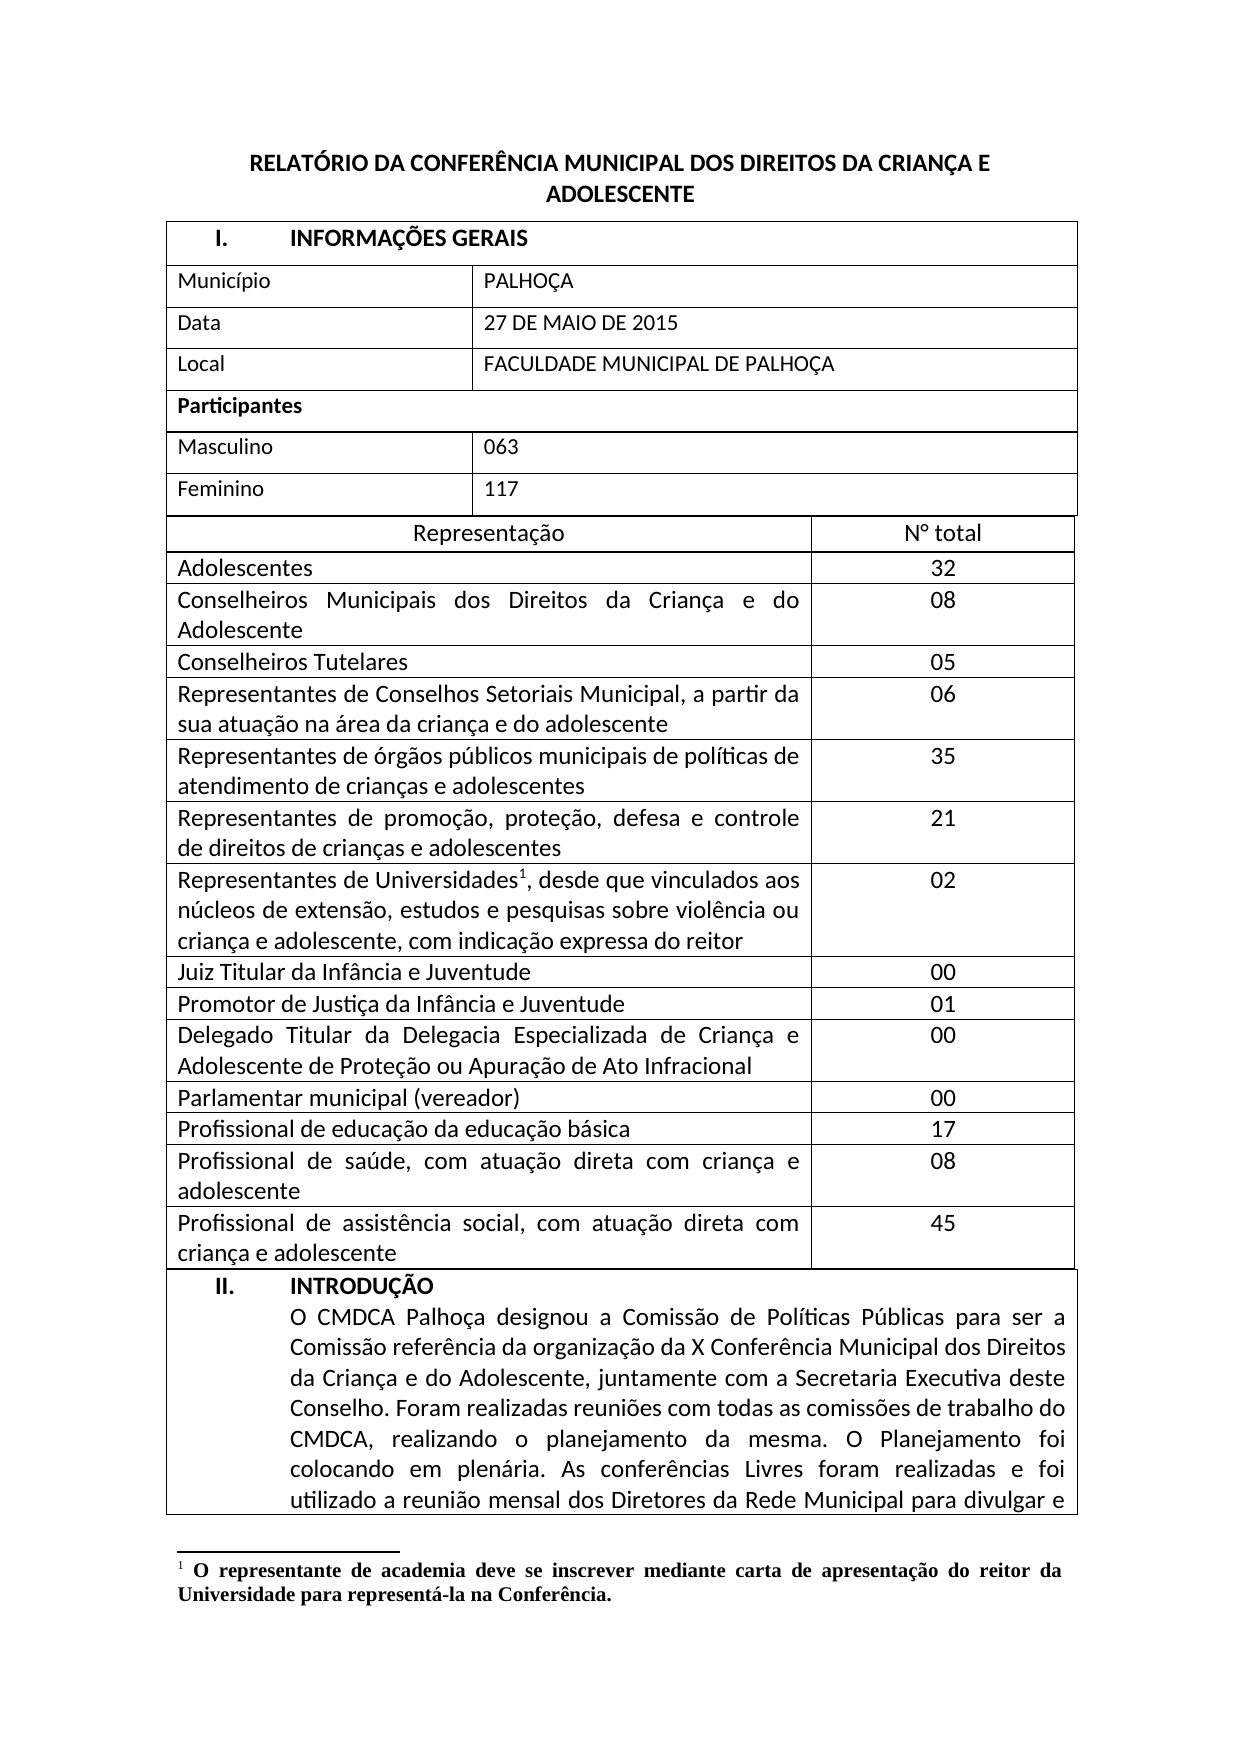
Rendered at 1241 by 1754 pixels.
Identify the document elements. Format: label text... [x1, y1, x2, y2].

table_cell 00 [812, 1082, 1074, 1112]
table_header Representação [167, 517, 811, 551]
table_cell 063 [473, 433, 1077, 473]
text RELATÓRIO DA CONFERÊNCIA MUNICIPAL DOS DIREITOS DA CRIANÇA E ADOLESCENTE [177, 148, 1063, 209]
table_cell 00 [812, 957, 1074, 987]
table_cell 27 DE MAIO DE 2015 [473, 308, 1077, 348]
table_cell 06 [812, 678, 1074, 739]
table_cell 08 [812, 1145, 1074, 1206]
table_cell Feminino [167, 474, 472, 514]
table_cell Representantes de Conselhos Setoriais Municipal, a partir da sua atuação na área da criança e do adolescente [167, 678, 811, 739]
table_cell Masculino [167, 433, 472, 473]
table_cell Participantes [167, 391, 1077, 431]
table_cell Adolescentes [167, 553, 811, 583]
table_cell Juiz Titular da Infância e Juventude [167, 957, 811, 987]
table_cell Promotor de Justiça da Infância e Juventude [167, 988, 811, 1019]
table_cell 32 [812, 553, 1074, 583]
table_header INFORMAÇÕES GERAIS [167, 222, 1077, 265]
table_cell 45 [812, 1207, 1074, 1268]
table_cell FACULDADE MUNICIPAL DE PALHOÇA [473, 349, 1077, 390]
table_cell 00 [812, 1020, 1074, 1081]
table_cell 17 [812, 1113, 1074, 1144]
table_cell Profissional de saúde, com atuação direta com criança e adolescente [167, 1145, 811, 1206]
table_cell Representantes de Universidades, desde que vinculados aos núcleos de extensão, estudos e pesquisas sobre violência ou criança e adolescente, com indicação expressa do reitor [167, 864, 811, 956]
table_cell 21 [812, 802, 1074, 863]
table_cell 02 [812, 864, 1074, 956]
table_cell 35 [812, 740, 1074, 801]
table_cell Conselheiros Municipais dos Direitos da Criança e do Adolescente [167, 584, 811, 645]
table_cell 08 [812, 584, 1074, 645]
table_cell Conselheiros Tutelares [167, 646, 811, 677]
table_header N° total [812, 517, 1074, 551]
table_cell Representantes de órgãos públicos municipais de políticas de atendimento de crianças e adolescentes [167, 740, 811, 801]
table_cell Profissional de educação da educação básica [167, 1113, 811, 1144]
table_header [167, 1270, 1077, 1514]
table_cell Delegado Titular da Delegacia Especializada de Criança e Adolescente de Proteção ou Apuração de Ato Infracional [167, 1020, 811, 1081]
table_cell PALHOÇA [473, 266, 1077, 307]
table_cell Local [167, 349, 472, 390]
table_cell Data [167, 308, 472, 348]
table_cell Parlamentar municipal (vereador) [167, 1082, 811, 1112]
table_cell 05 [812, 646, 1074, 677]
table_cell Profissional de assistência social, com atuação direta com criança e adolescente [167, 1207, 811, 1268]
table_cell Município [167, 266, 472, 307]
table_cell Representantes de promoção, proteção, defesa e controle de direitos de crianças e adolescentes [167, 802, 811, 863]
table_cell 01 [812, 988, 1074, 1019]
table_cell 117 [473, 474, 1077, 514]
